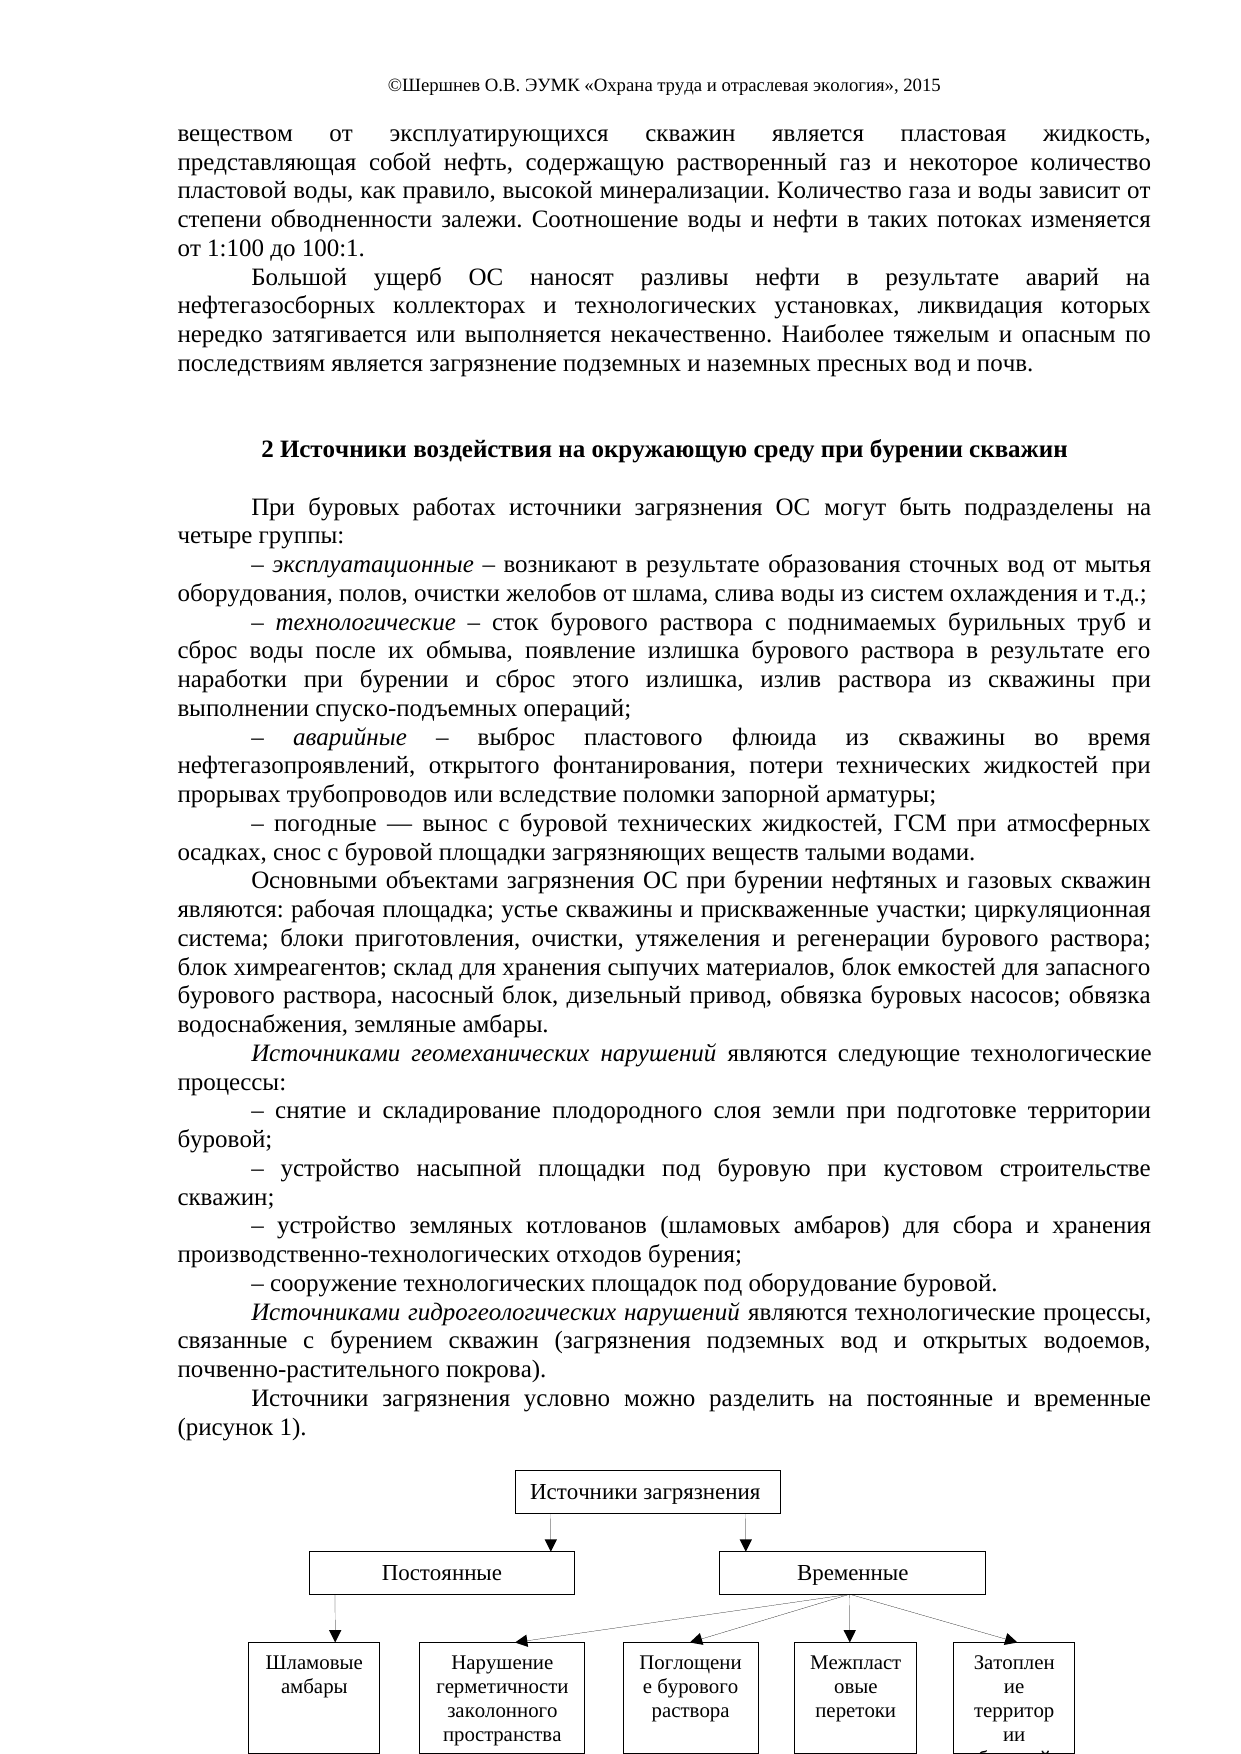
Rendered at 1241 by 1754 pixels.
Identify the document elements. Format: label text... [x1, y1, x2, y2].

text Источники загрязнения условно можно разделить на постоянные и временные (рисунок 1). [177, 1383, 1152, 1441]
text – эксплуатационные – возникают в результате образования сточных вод от мытья оборудования, полов, очистки желобов от шлама, слива воды из систем охлаждения и т.д.; [177, 549, 1152, 607]
text – сооружение технологических площадок под оборудование буровой. [177, 1268, 1152, 1297]
text – технологические – сток бурового раствора с поднимаемых бурильных труб и сброс воды после их обмыва, появление излишка бурового раствора в результате его наработки при бурении и сброс этого излишка, излив раствора из скважины при выполнении спуско-подъемных операций; [177, 607, 1152, 722]
text – аварийные – выброс пластового флюида из скважины во время нефтегазопроявлений, открытого фонтанирования, потери технических жидкостей при прорывах трубопроводов или вследствие поломки запорной арматуры; [177, 722, 1152, 808]
text Источниками гидрогеологических нарушений являются технологические процессы, связанные с бурением скважин (загрязнения подземных вод и открытых водоемов, почвенно-растительного покрова). [177, 1297, 1152, 1383]
text – устройство земляных котлованов (шламовых амбаров) для сбора и хранения производственно-технологических отходов бурения; [177, 1211, 1152, 1268]
text 2 Источники воздействия на окружающую среду при бурении скважин [177, 434, 1152, 463]
text Большой ущерб ОС наносят разливы нефти в результате аварий на нефтегазосборных коллекторах и технологических установках, ликвидация которых нередко затягивается или выполняется некачественно. Наиболее тяжелым и опасным по последствиям является загрязнение подземных и наземных пресных вод и почв. [177, 262, 1152, 377]
text Основными объектами загрязнения ОС при бурении нефтяных и газовых скважин являются: рабочая площадка; устье скважины и прискваженные участки; циркуляционная система; блоки приготовления, очистки, утяжеления и регенерации бурового раствора; блок химреагентов; склад для хранения сыпучих материалов, блок емкостей для запасного бурового раствора, насосный блок, дизельный привод, обвязка буровых насосов; обвязка водоснабжения, земляные амбары. [177, 866, 1152, 1038]
text – устройство насыпной площадки под буровую при кустовом строительстве скважин; [177, 1153, 1152, 1211]
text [177, 118, 1152, 262]
text – снятие и складирование плодородного слоя земли при подготовке территории буровой; [177, 1096, 1152, 1153]
text – погодные — вынос с буровой технических жидкостей, ГСМ при атмосферных осадках, снос с буровой площадки загрязняющих веществ талыми водами. [177, 808, 1152, 866]
text Источниками геомеханических нарушений являются следующие технологические процессы: [177, 1038, 1152, 1096]
text При буровых работах источники загрязнения ОС могут быть подразделены на четыре группы: [177, 492, 1152, 549]
